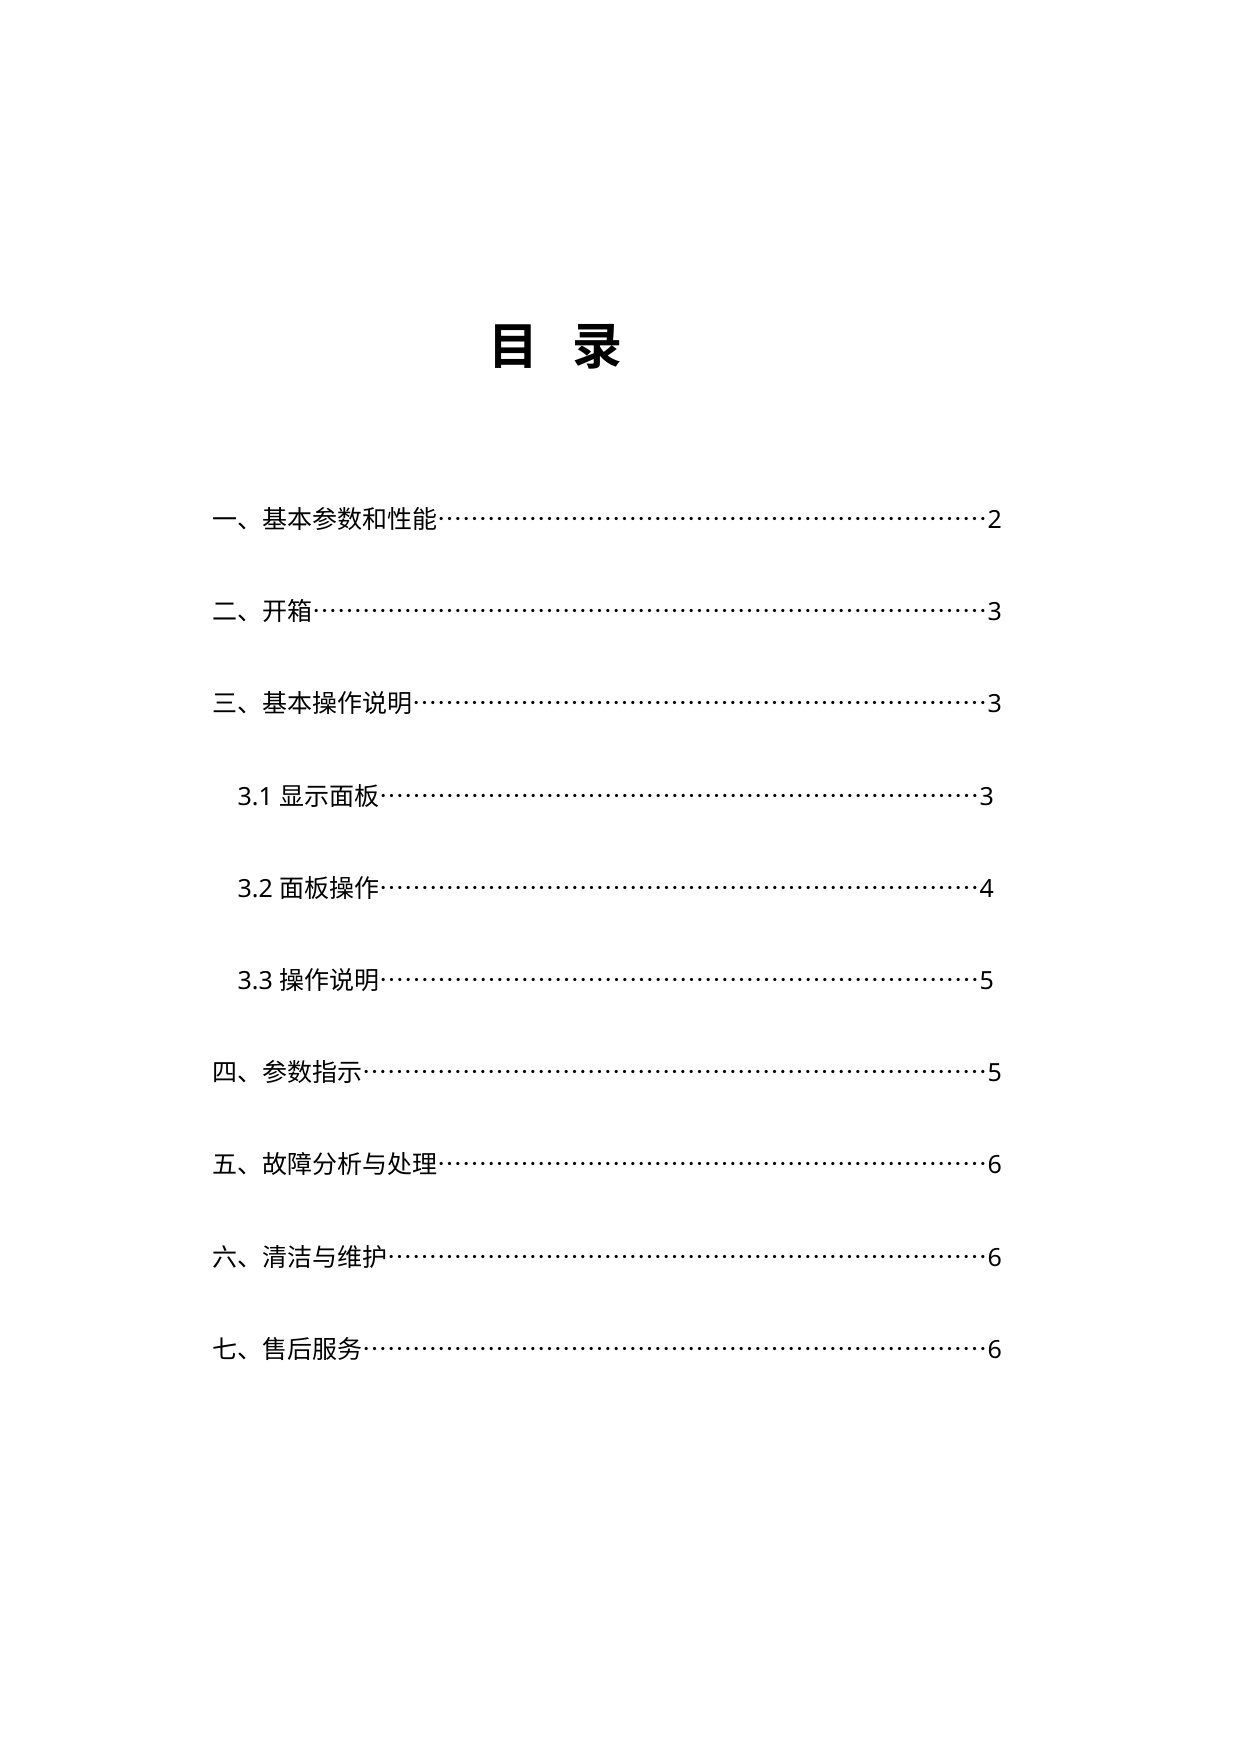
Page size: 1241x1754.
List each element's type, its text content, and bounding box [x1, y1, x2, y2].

text 四、参数指示…………………………………………………………………5 [187, 1038, 1053, 1103]
text 五、故障分析与处理…………………………………………………………6 [187, 1131, 1053, 1196]
text 3.3 操作说明………………………………………………………………5 [187, 946, 1053, 1011]
text 二、开箱………………………………………………………………………3 [187, 577, 1053, 642]
text 一、基本参数和性能…………………………………………………………2 [187, 485, 1053, 550]
text 目 录 [187, 293, 1053, 391]
text 三、基本操作说明……………………………………………………………3 [187, 669, 1053, 734]
text 六、清洁与维护………………………………………………………………6 [187, 1223, 1053, 1288]
text 七、售后服务…………………………………………………………………6 [187, 1315, 1053, 1380]
text 3.2 面板操作………………………………………………………………4 [187, 854, 1053, 919]
text 3.1 显示面板………………………………………………………………3 [187, 762, 1053, 827]
